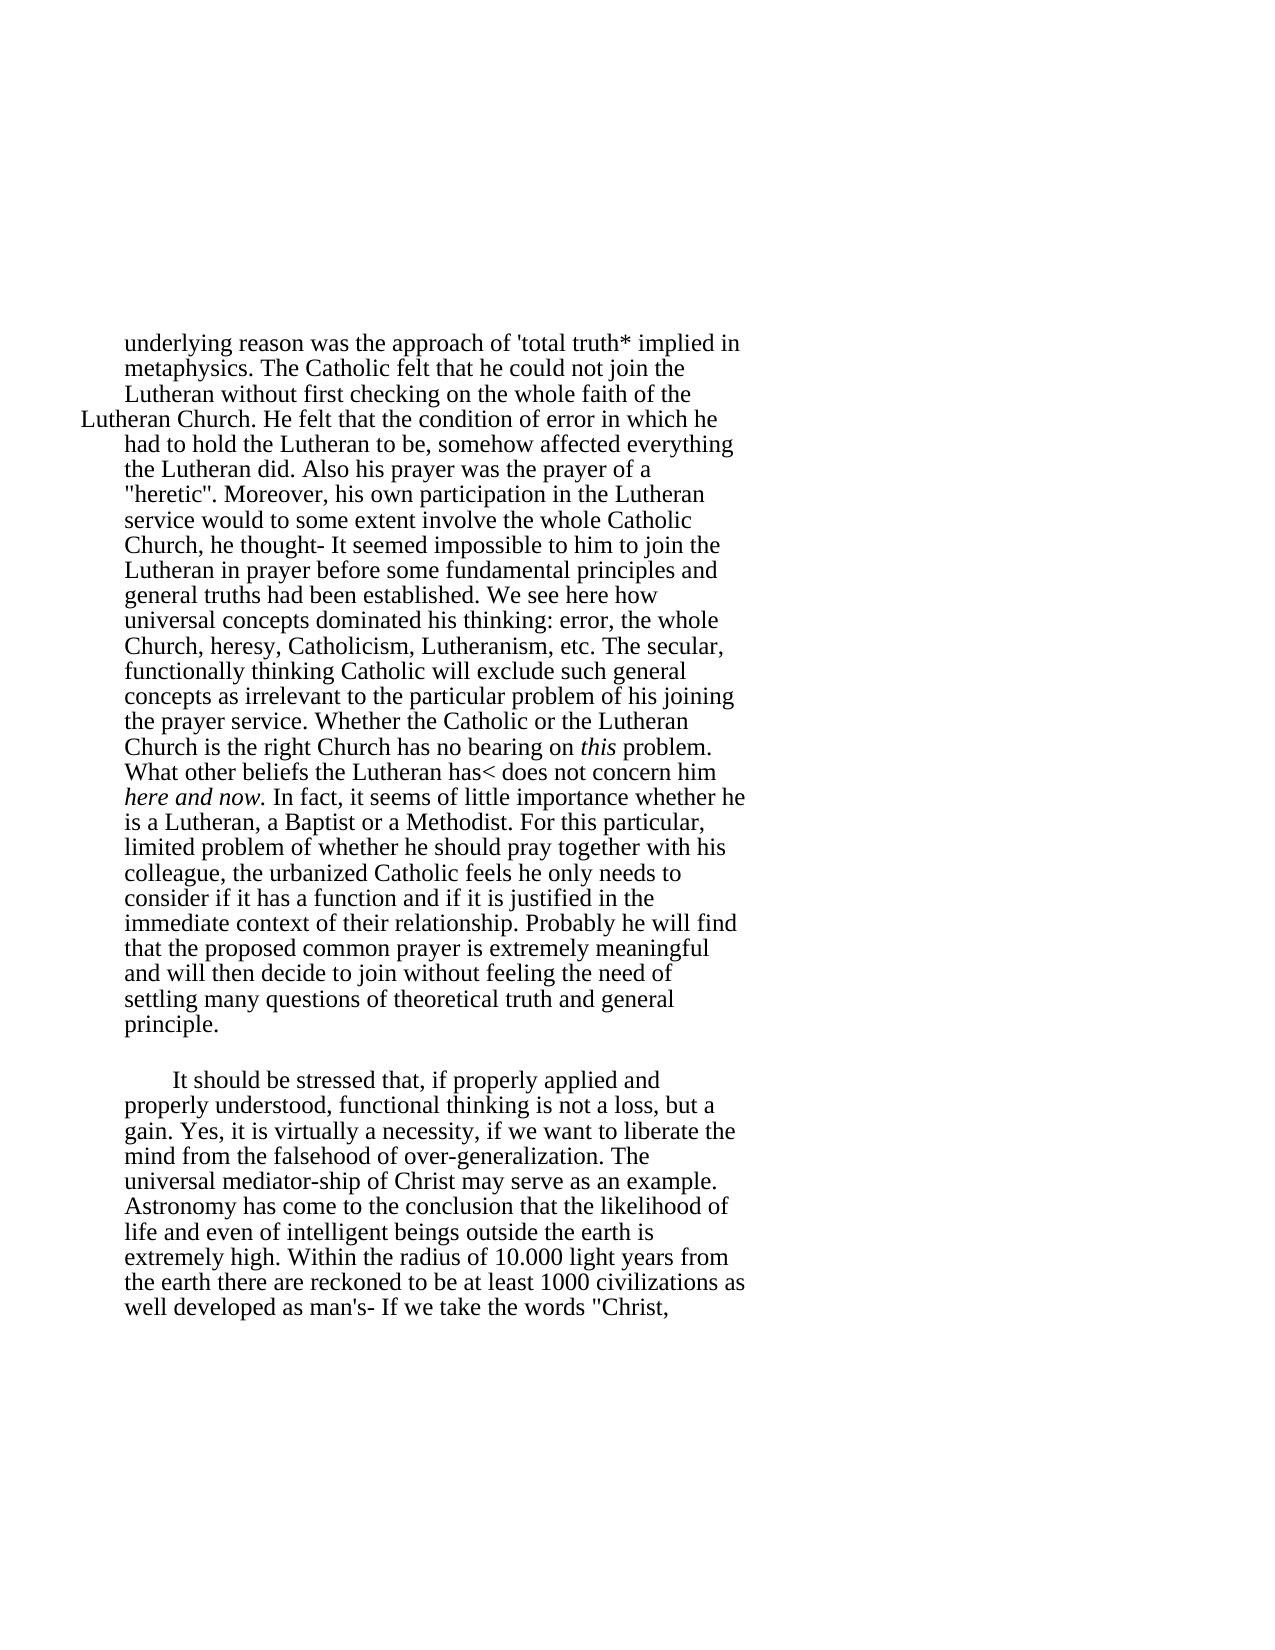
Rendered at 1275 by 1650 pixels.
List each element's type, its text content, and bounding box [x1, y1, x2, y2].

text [124, 331, 747, 407]
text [124, 1068, 747, 1321]
text Lutheran Church. He felt that the condition of error in which he had to hold the Lutheran to be, somehow affected everything the Lutheran did. Also his prayer was the prayer of a "heretic''. Moreover, his own participation in the Lutheran service would to some extent involve the whole Catholic Church, he thought- It seemed impossible to him to join the Lutheran in prayer before some fundamental principles and general truths had been established. We see here how universal concepts dominated his thinking: error, the whole Church, heresy, Catholicism, Lutheranism, etc. The secular, functionally thinking Catholic will exclude such general concepts as irrelevant to the particular problem of his joining the prayer service. Whether the Catholic or the Lutheran Church is the right Church has no bearing on this problem. What other beliefs the Lutheran has< does not concern him here and now. In fact, it seems of little importance whether he is a Lutheran, a Baptist or a Methodist. For this particular, limited problem of whether he should pray together with his colleague, the urbanized Catholic feels he only needs to consider if it has a function and if it is justified in the immediate context of their relationship. Probably he will find that the proposed common prayer is extremely meaningful and will then decide to join without feeling the need of settling many questions of theoretical truth and general principle. [80, 407, 747, 1037]
